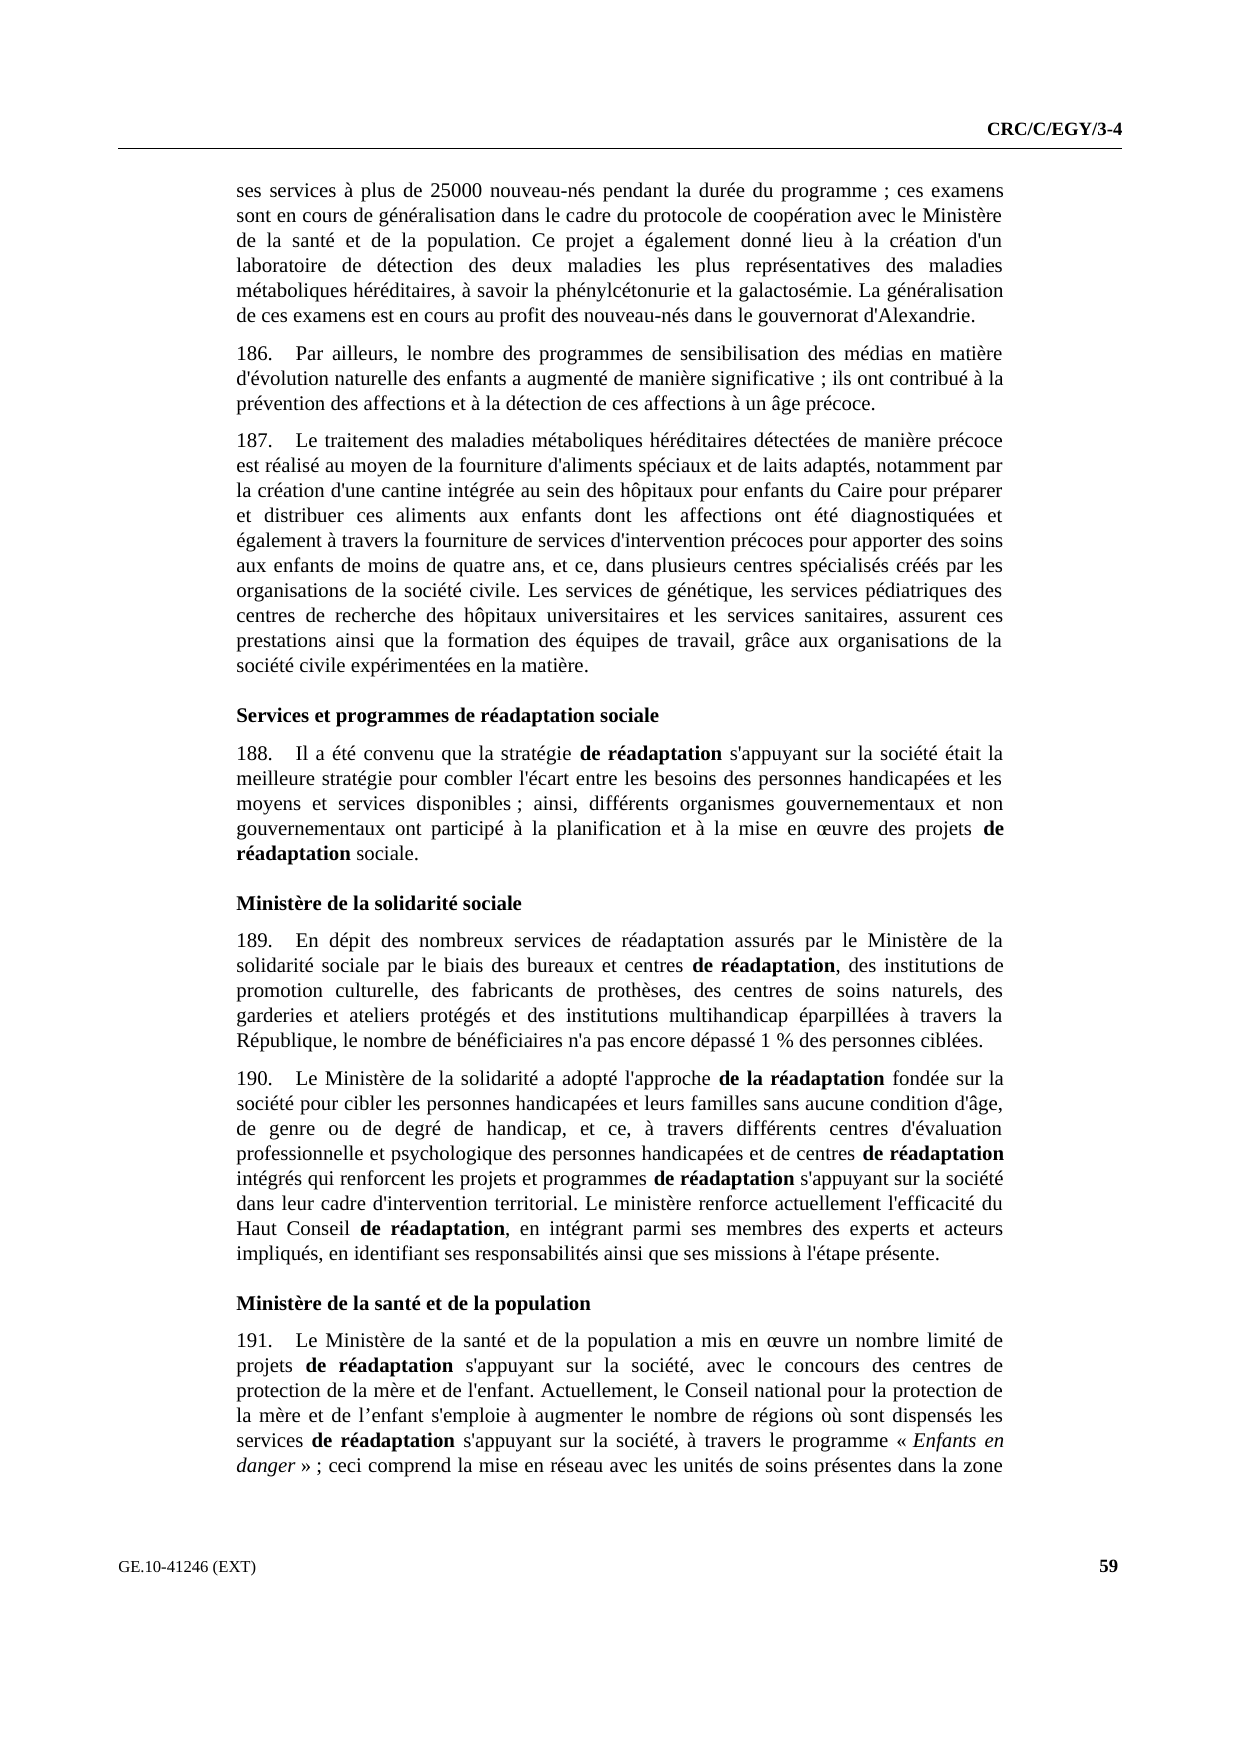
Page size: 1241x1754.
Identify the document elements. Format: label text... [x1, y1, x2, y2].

text Ministère de la solidarité sociale [236, 890, 1004, 915]
text 188. Il a été convenu que la stratégie de réadaptation s'appuyant sur la société était la meilleure stratégie pour combler l'écart entre les besoins des personnes handicapées et les moyens et services disponibles ; ainsi, différents organismes gouvernementaux et non gouvernementaux ont participé à la planification et à la mise en œuvre des projets de réadaptation sociale. [236, 740, 1004, 865]
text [236, 177, 1004, 327]
text 186. Par ailleurs, le nombre des programmes de sensibilisation des médias en matière d'évolution naturelle des enfants a augmenté de manière significative ; ils ont contribué à la prévention des affections et à la détection de ces affections à un âge précoce. [236, 340, 1004, 415]
text Ministère de la santé et de la population [236, 1290, 1004, 1315]
text 190. Le Ministère de la solidarité a adopté l'approche de la réadaptation fondée sur la société pour cibler les personnes handicapées et leurs familles sans aucune condition d'âge, de genre ou de degré de handicap, et ce, à travers différents centres d'évaluation professionnelle et psychologique des personnes handicapées et de centres de réadaptation intégrés qui renforcent les projets et programmes de réadaptation s'appuyant sur la société dans leur cadre d'intervention territorial. Le ministère renforce actuellement l'efficacité du Haut Conseil de réadaptation, en intégrant parmi ses membres des experts et acteurs impliqués, en identifiant ses responsabilités ainsi que ses missions à l'étape présente. [236, 1065, 1004, 1265]
text Services et programmes de réadaptation sociale [236, 702, 1004, 727]
text 187. Le traitement des maladies métaboliques héréditaires détectées de manière précoce est réalisé au moyen de la fourniture d'aliments spéciaux et de laits adaptés, notamment par la création d'une cantine intégrée au sein des hôpitaux pour enfants du Caire pour préparer et distribuer ces aliments aux enfants dont les affections ont été diagnostiquées et également à travers la fourniture de services d'intervention précoces pour apporter des soins aux enfants de moins de quatre ans, et ce, dans plusieurs centres spécialisés créés par les organisations de la société civile. Les services de génétique, les services pédiatriques des centres de recherche des hôpitaux universitaires et les services sanitaires, assurent ces prestations ainsi que la formation des équipes de travail, grâce aux organisations de la société civile expérimentées en la matière. [236, 427, 1004, 677]
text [236, 1327, 1004, 1477]
text 189. En dépit des nombreux services de réadaptation assurés par le Ministère de la solidarité sociale par le biais des bureaux et centres de réadaptation, des institutions de promotion culturelle, des fabricants de prothèses, des centres de soins naturels, des garderies et ateliers protégés et des institutions multihandicap éparpillées à travers la République, le nombre de bénéficiaires n'a pas encore dépassé 1 % des personnes ciblées. [236, 927, 1004, 1052]
